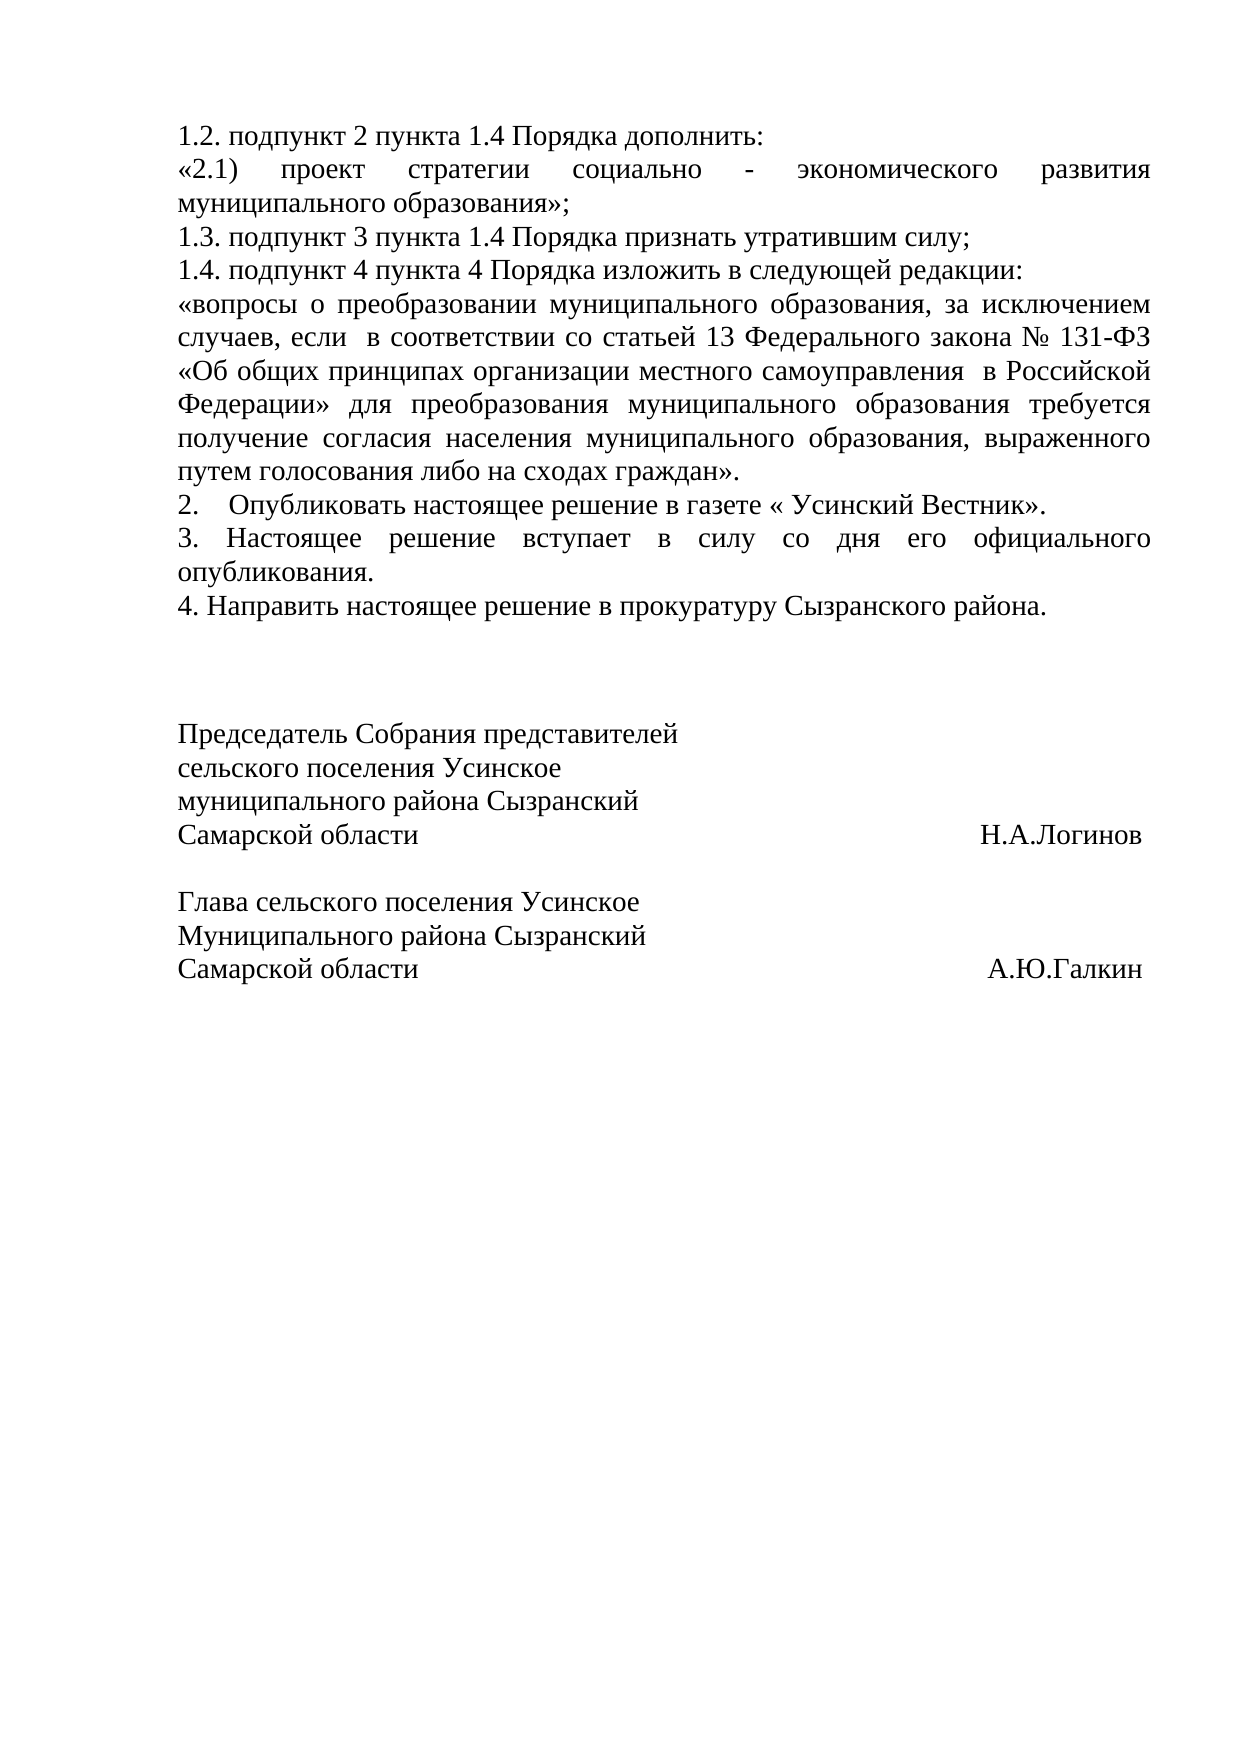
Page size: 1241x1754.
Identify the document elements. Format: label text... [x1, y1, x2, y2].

text «2.1) проект стратегии социально - экономического развития муниципального образования»; [177, 152, 1152, 219]
text «вопросы о преобразовании муниципального образования, за исключением случаев, если в соответствии со статьей 13 Федерального закона № 131-ФЗ «Об общих принципах организации местного самоуправления в Российской Федерации» для преобразования муниципального образования требуется получение согласия населения муниципального образования, выраженного путем голосования либо на сходах граждан». [177, 286, 1152, 487]
text Самарской области Н.А.Логинов [177, 817, 1152, 851]
text сельского поселения Усинское [177, 750, 1152, 783]
text Муниципального района Сызранский [177, 918, 1152, 951]
text 4. Направить настоящее решение в прокуратуру Сызранского района. [177, 588, 1152, 621]
text 1.4. подпункт 4 пункта 4 Порядка изложить в следующей редакции: [177, 252, 1152, 286]
text Самарской области А.Ю.Галкин [177, 951, 1152, 985]
text 1.2. подпункт 2 пункта 1.4 Порядка дополнить: [177, 118, 1152, 152]
text Глава сельского поселения Усинское [177, 884, 1152, 918]
text Председатель Собрания представителей [177, 716, 1152, 750]
text 1.3. подпункт 3 пункта 1.4 Порядка признать утратившим силу; [177, 219, 1152, 252]
text 2. Опубликовать настоящее решение в газете « Усинский Вестник». [177, 487, 1152, 521]
text муниципального района Сызранский [177, 783, 1152, 817]
text 3. Настоящее решение вступает в силу со дня его официального опубликования. [177, 521, 1152, 588]
